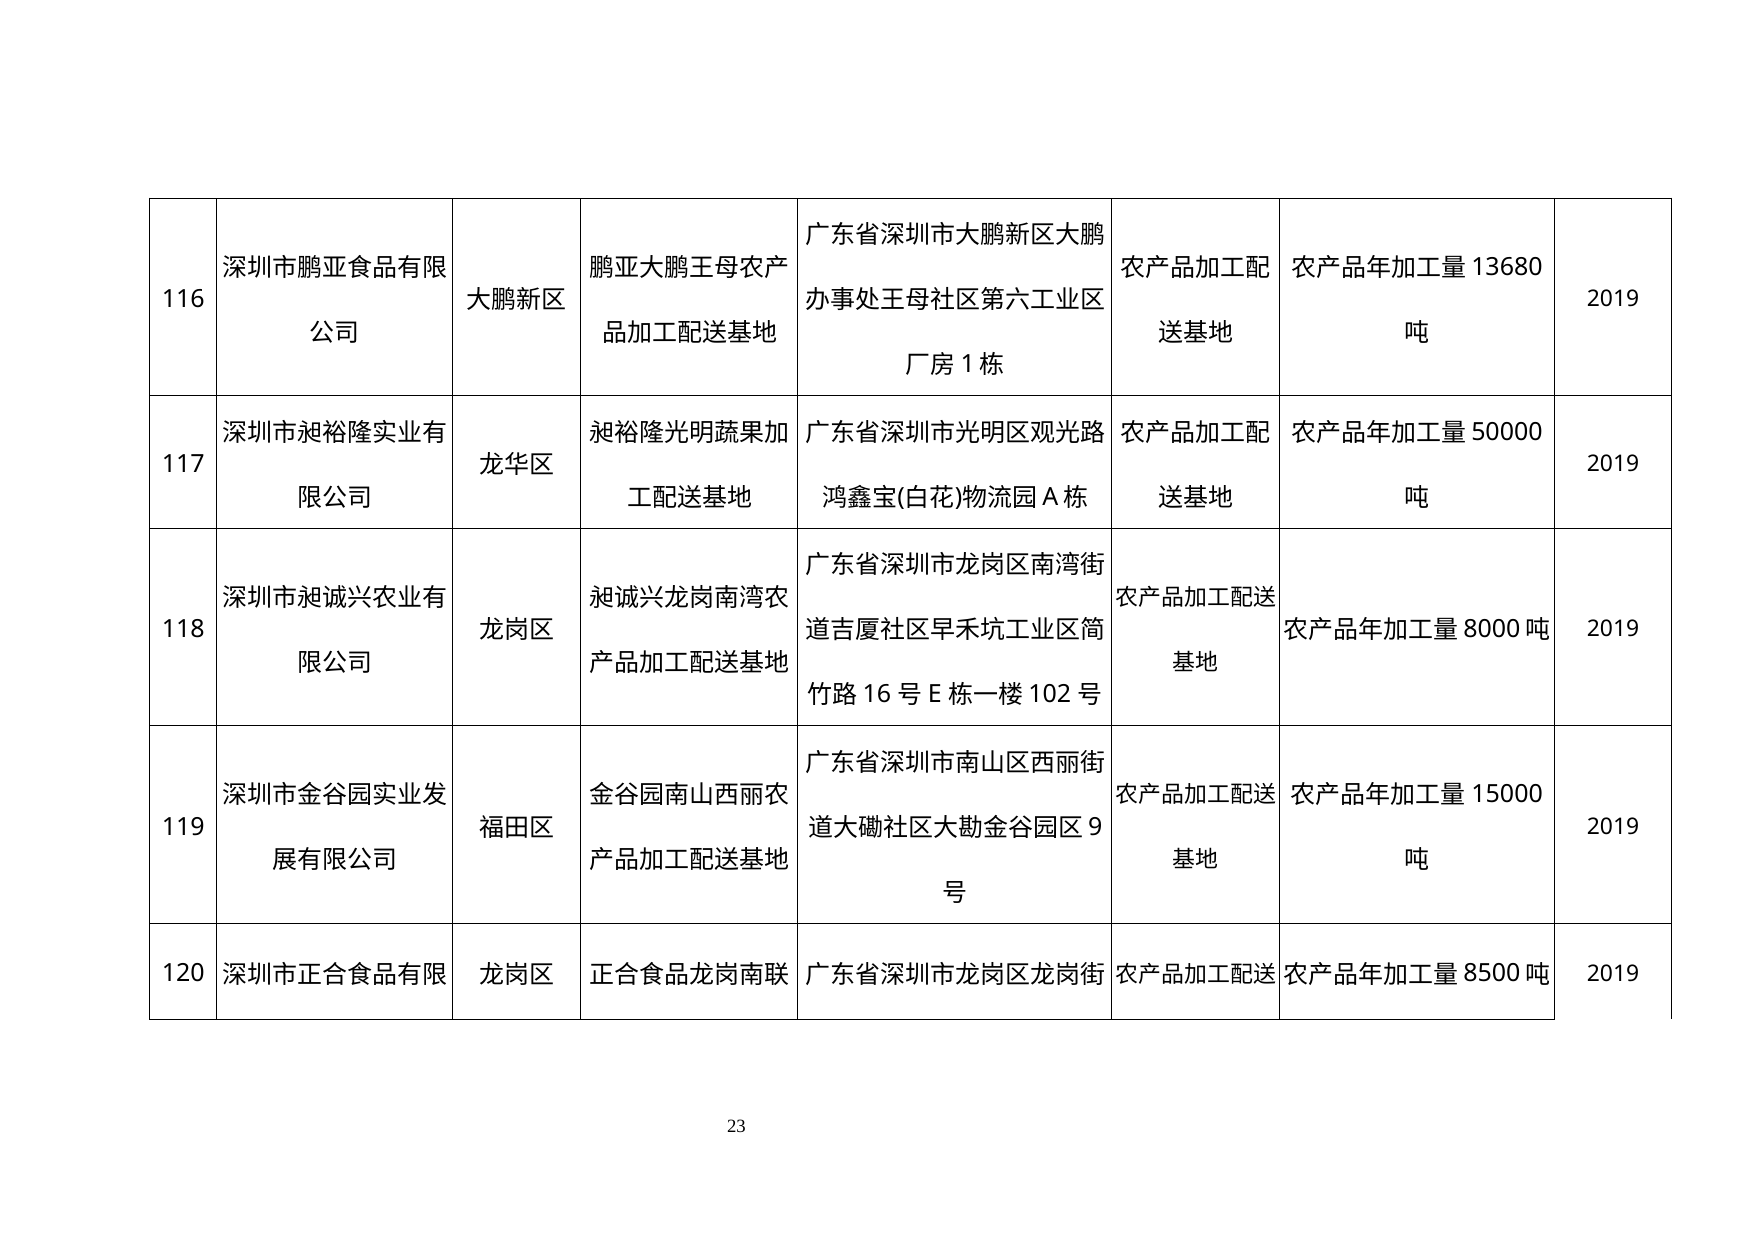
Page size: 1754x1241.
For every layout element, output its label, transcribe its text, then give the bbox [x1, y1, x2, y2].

table_cell 昶裕隆光明蔬果加工配送基地 [581, 396, 797, 528]
table_cell 116 [150, 199, 216, 395]
table_cell 广东省深圳市光明区观光路鸿鑫宝(白花)物流园A栋 [798, 396, 1111, 528]
table_cell 农产品加工配送基地 [1112, 199, 1279, 395]
table_cell 龙岗区 [453, 924, 580, 1019]
table_cell 农产品年加工量50000吨 [1280, 396, 1554, 528]
table_cell 2019 [1555, 529, 1671, 725]
table_cell 农产品加工配送基地 [1112, 924, 1279, 1019]
table_cell 龙华区 [453, 396, 580, 528]
table_cell 鹏亚大鹏王母农产品加工配送基地 [581, 199, 797, 395]
table_cell 2019 [1555, 726, 1671, 923]
table_cell 金谷园南山西丽农产品加工配送基地 [581, 726, 797, 923]
table_cell 农产品年加工量8500吨 [1280, 924, 1554, 1019]
table_cell 2019 [1555, 396, 1671, 528]
table_cell 农产品加工配送基地 [1112, 396, 1279, 528]
table_cell 深圳市正合食品有限公司 [217, 924, 452, 1019]
table_cell 深圳市鹏亚食品有限公司 [217, 199, 452, 395]
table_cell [798, 924, 1111, 1019]
table_cell 117 [150, 396, 216, 528]
table_cell 农产品年加工量13680吨 [1280, 199, 1554, 395]
table_cell 农产品年加工量8000吨 [1280, 529, 1554, 725]
table_cell 120 [150, 924, 216, 1019]
table_cell 大鹏新区 [453, 199, 580, 395]
table_cell 2019 [1555, 924, 1671, 1019]
table_cell 正合食品龙岗南联农产品加工配送基地 [581, 924, 797, 1019]
table_cell 广东省深圳市大鹏新区大鹏办事处王母社区第六工业区厂房1栋 [798, 199, 1111, 395]
table_cell 广东省深圳市南山区西丽街道大磡社区大勘金谷园区9号 [798, 726, 1111, 923]
table_cell 深圳市昶诚兴农业有限公司 [217, 529, 452, 725]
table_cell 2019 [1555, 199, 1671, 395]
table_cell 深圳市金谷园实业发展有限公司 [217, 726, 452, 923]
table_cell 119 [150, 726, 216, 923]
table_cell 昶诚兴龙岗南湾农产品加工配送基地 [581, 529, 797, 725]
table_cell 深圳市昶裕隆实业有限公司 [217, 396, 452, 528]
table_cell 广东省深圳市龙岗区南湾街道吉厦社区早禾坑工业区简竹路16 号E 栋一楼102 号 [798, 529, 1111, 725]
table_cell 118 [150, 529, 216, 725]
table_cell 农产品加工配送基地 [1112, 529, 1279, 725]
table_cell 农产品年加工量 15000吨 [1280, 726, 1554, 923]
table_cell 农产品加工配送基地 [1112, 726, 1279, 923]
table_cell 龙岗区 [453, 529, 580, 725]
table_cell 福田区 [453, 726, 580, 923]
